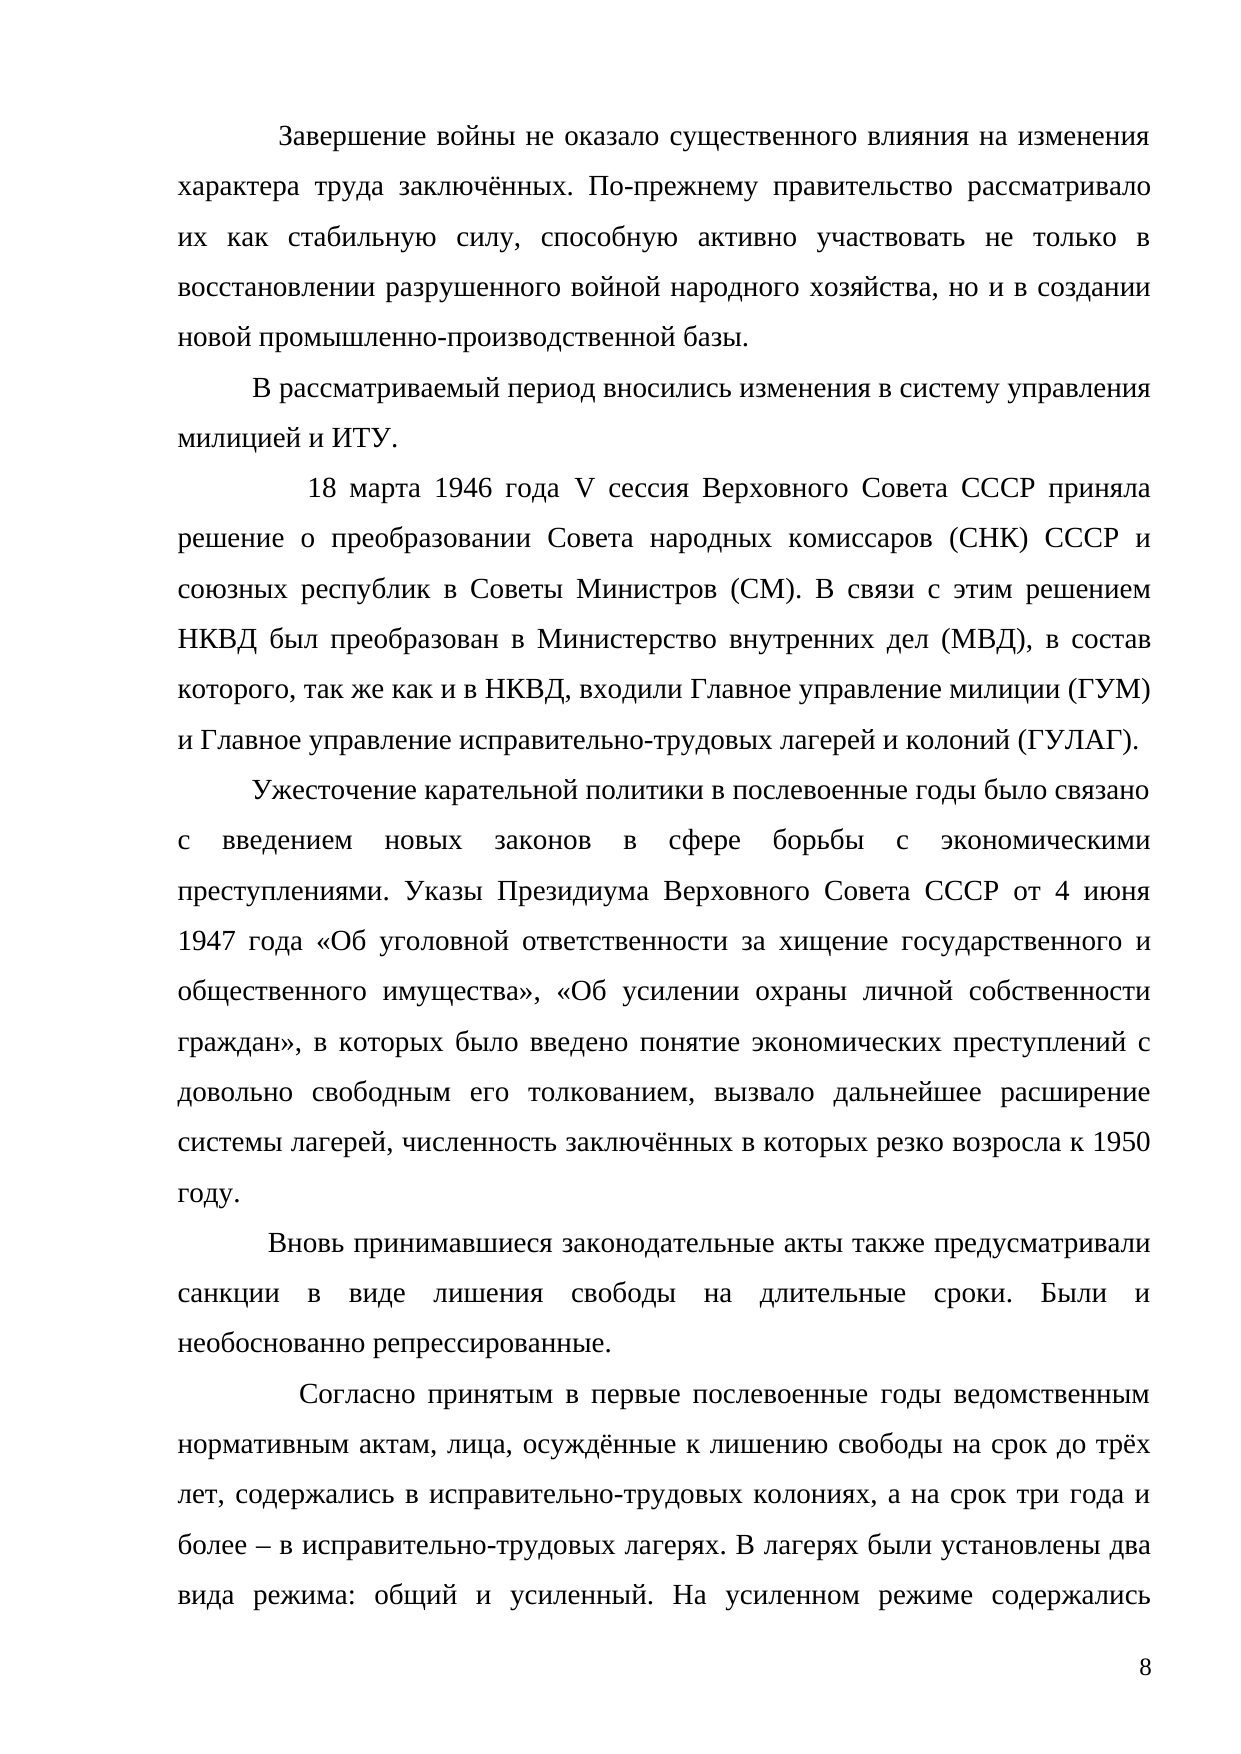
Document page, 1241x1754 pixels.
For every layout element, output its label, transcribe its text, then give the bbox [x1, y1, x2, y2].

text В рассматриваемый период вносились изменения в систему управления милицией и ИТУ. [177, 370, 1152, 453]
text Завершение войны не оказало существенного влияния на изменения характера труда заключённых. По-прежнему правительство рассматривало их как стабильную силу, способную активно участвовать не только в восстановлении разрушенного войной народного хозяйства, но и в создании новой промышленно-производственной базы. [177, 118, 1152, 353]
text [177, 1376, 1152, 1611]
text Ужесточение карательной политики в послевоенные годы было связано с введением новых законов в сфере борьбы с экономическими преступлениями. Указы Президиума Верховного Совета СССР от 4 июня 1947 года «Об уголовной ответственности за хищение государственного и общественного имущества», «Об усилении охраны личной собственности граждан», в которых было введено понятие экономических преступлений с довольно свободным его толкованием, вызвало дальнейшее расширение системы лагерей, численность заключённых в которых резко возросла к 1950 году. [177, 772, 1152, 1208]
text 18 марта 1946 года V сессия Верховного Совета СССР приняла решение о преобразовании Совета народных комиссаров (СНК) СССР и союзных республик в Советы Министров (СМ). В связи с этим решением НКВД был преобразован в Министерство внутренних дел (МВД), в состав которого, так же как и в НКВД, входили Главное управление милиции (ГУМ) и Главное управление исправительно-трудовых лагерей и колоний (ГУЛАГ). [177, 470, 1152, 755]
text Вновь принимавшиеся законодательные акты также предусматривали санкции в виде лишения свободы на длительные сроки. Были и необоснованно репрессированные. [177, 1225, 1152, 1359]
